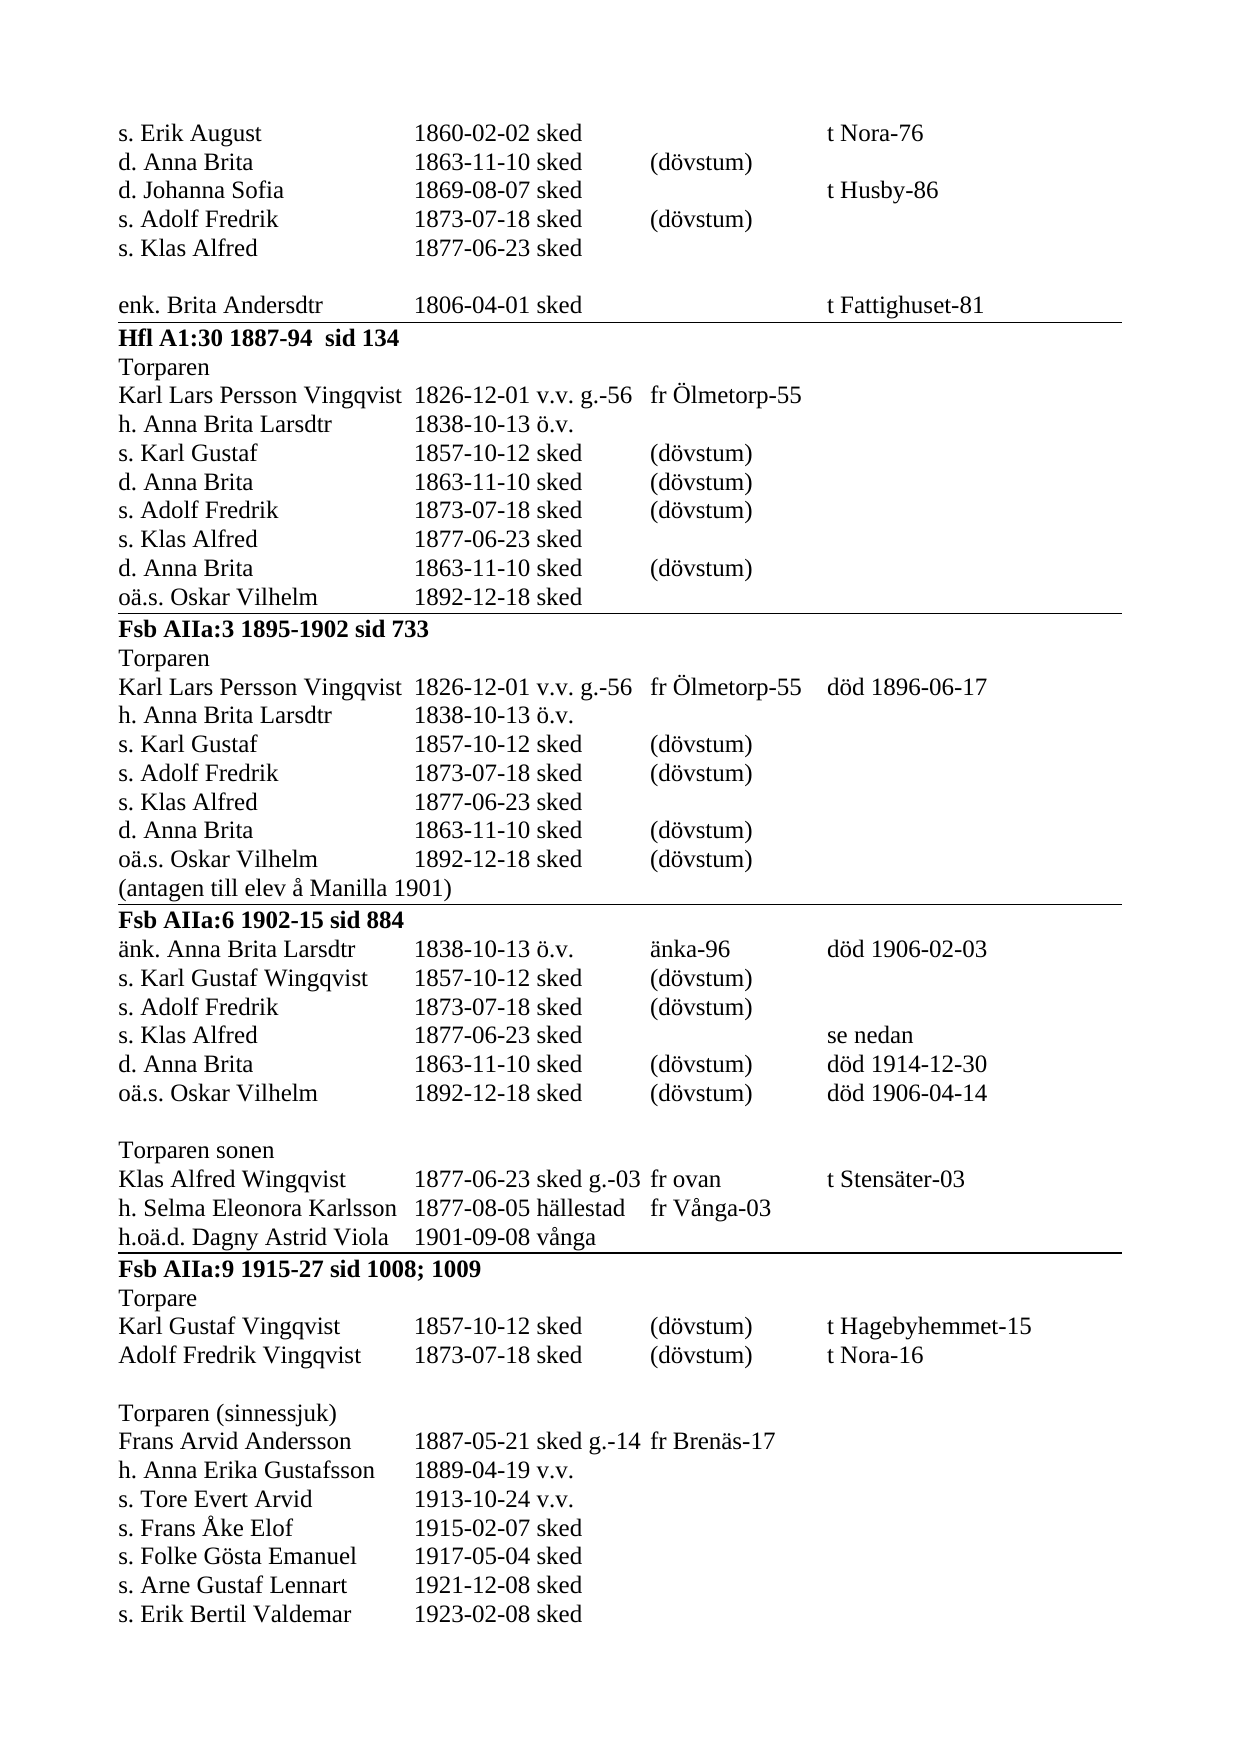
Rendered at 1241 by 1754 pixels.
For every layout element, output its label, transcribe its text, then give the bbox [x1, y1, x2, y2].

text oä.s. Oskar Vilhelm 1892-12-18 sked [118, 582, 1122, 613]
text Hfl A1:30 1887-94 sid 134 [118, 323, 1122, 352]
text s. Arne Gustaf Lennart 1921-12-08 sked [118, 1570, 1122, 1599]
text d. Anna Brita 1863-11-10 sked (dövstum) död 1914-12-30 [118, 1049, 1122, 1078]
text s. Erik Bertil Valdemar 1923-02-08 sked [118, 1599, 1122, 1628]
text d. Anna Brita 1863-11-10 sked (dövstum) [118, 815, 1122, 844]
text h. Anna Brita Larsdtr 1838-10-13 ö.v. [118, 409, 1122, 438]
text Torparen (sinnessjuk) [118, 1398, 1122, 1426]
text Karl Gustaf Vingqvist 1857-10-12 sked (dövstum) t Hagebyhemmet-15 [118, 1311, 1122, 1340]
text d. Johanna Sofia 1869-08-07 sked t Husby-86 [118, 176, 1122, 204]
text s. Frans Åke Elof 1915-02-07 sked [118, 1513, 1122, 1541]
text Karl Lars Persson Vingqvist 1826-12-01 v.v. g.-56 fr Ölmetorp-55 död 1896-06-17 [118, 672, 1122, 700]
text s. Klas Alfred 1877-06-23 sked [118, 787, 1122, 815]
text Frans Arvid Andersson 1887-05-21 sked g.-14 fr Brenäs-17 [118, 1426, 1122, 1455]
text s. Adolf Fredrik 1873-07-18 sked (dövstum) [118, 204, 1122, 233]
text Fsb AIIa:3 1895-1902 sid 733 [118, 614, 1122, 643]
text änk. Anna Brita Larsdtr 1838-10-13 ö.v. änka-96 död 1906-02-03 [118, 934, 1122, 963]
text Torparen sonen [118, 1135, 1122, 1164]
text Torparen [118, 352, 1122, 381]
text (antagen till elev å Manilla 1901) [118, 873, 1122, 904]
text oä.s. Oskar Vilhelm 1892-12-18 sked (dövstum) [118, 844, 1122, 873]
text Torpare [118, 1283, 1122, 1311]
text s. Adolf Fredrik 1873-07-18 sked (dövstum) [118, 992, 1122, 1020]
text h. Anna Erika Gustafsson 1889-04-19 v.v. [118, 1455, 1122, 1484]
text h.oä.d. Dagny Astrid Viola 1901-09-08 vånga [118, 1222, 1122, 1252]
text Fsb AIIa:6 1902-15 sid 884 [118, 905, 1122, 934]
text s. Erik August 1860-02-02 sked t Nora-76 [118, 118, 1122, 147]
text Fsb AIIa:9 1915-27 sid 1008; 1009 [118, 1254, 1122, 1283]
text d. Anna Brita 1863-11-10 sked (dövstum) [118, 147, 1122, 176]
text h. Selma Eleonora Karlsson 1877-08-05 hällestad fr Vånga-03 [118, 1193, 1122, 1222]
text enk. Brita Andersdtr 1806-04-01 sked t Fattighuset-81 [118, 291, 1122, 322]
text s. Karl Gustaf 1857-10-12 sked (dövstum) [118, 729, 1122, 758]
text d. Anna Brita 1863-11-10 sked (dövstum) [118, 467, 1122, 496]
text oä.s. Oskar Vilhelm 1892-12-18 sked (dövstum) död 1906-04-14 [118, 1078, 1122, 1107]
text Adolf Fredrik Vingqvist 1873-07-18 sked (dövstum) t Nora-16 [118, 1340, 1122, 1369]
text s. Karl Gustaf Wingqvist 1857-10-12 sked (dövstum) [118, 963, 1122, 992]
text h. Anna Brita Larsdtr 1838-10-13 ö.v. [118, 700, 1122, 729]
text s. Klas Alfred 1877-06-23 sked se nedan [118, 1020, 1122, 1049]
text s. Tore Evert Arvid 1913-10-24 v.v. [118, 1484, 1122, 1513]
text s. Adolf Fredrik 1873-07-18 sked (dövstum) [118, 758, 1122, 787]
text d. Anna Brita 1863-11-10 sked (dövstum) [118, 553, 1122, 582]
text s. Klas Alfred 1877-06-23 sked [118, 524, 1122, 553]
text s. Adolf Fredrik 1873-07-18 sked (dövstum) [118, 496, 1122, 524]
text s. Klas Alfred 1877-06-23 sked [118, 233, 1122, 262]
text Torparen [118, 643, 1122, 672]
text s. Folke Gösta Emanuel 1917-05-04 sked [118, 1541, 1122, 1570]
text Klas Alfred Wingqvist 1877-06-23 sked g.-03 fr ovan t Stensäter-03 [118, 1164, 1122, 1193]
text Karl Lars Persson Vingqvist 1826-12-01 v.v. g.-56 fr Ölmetorp-55 [118, 381, 1122, 409]
text s. Karl Gustaf 1857-10-12 sked (dövstum) [118, 438, 1122, 467]
